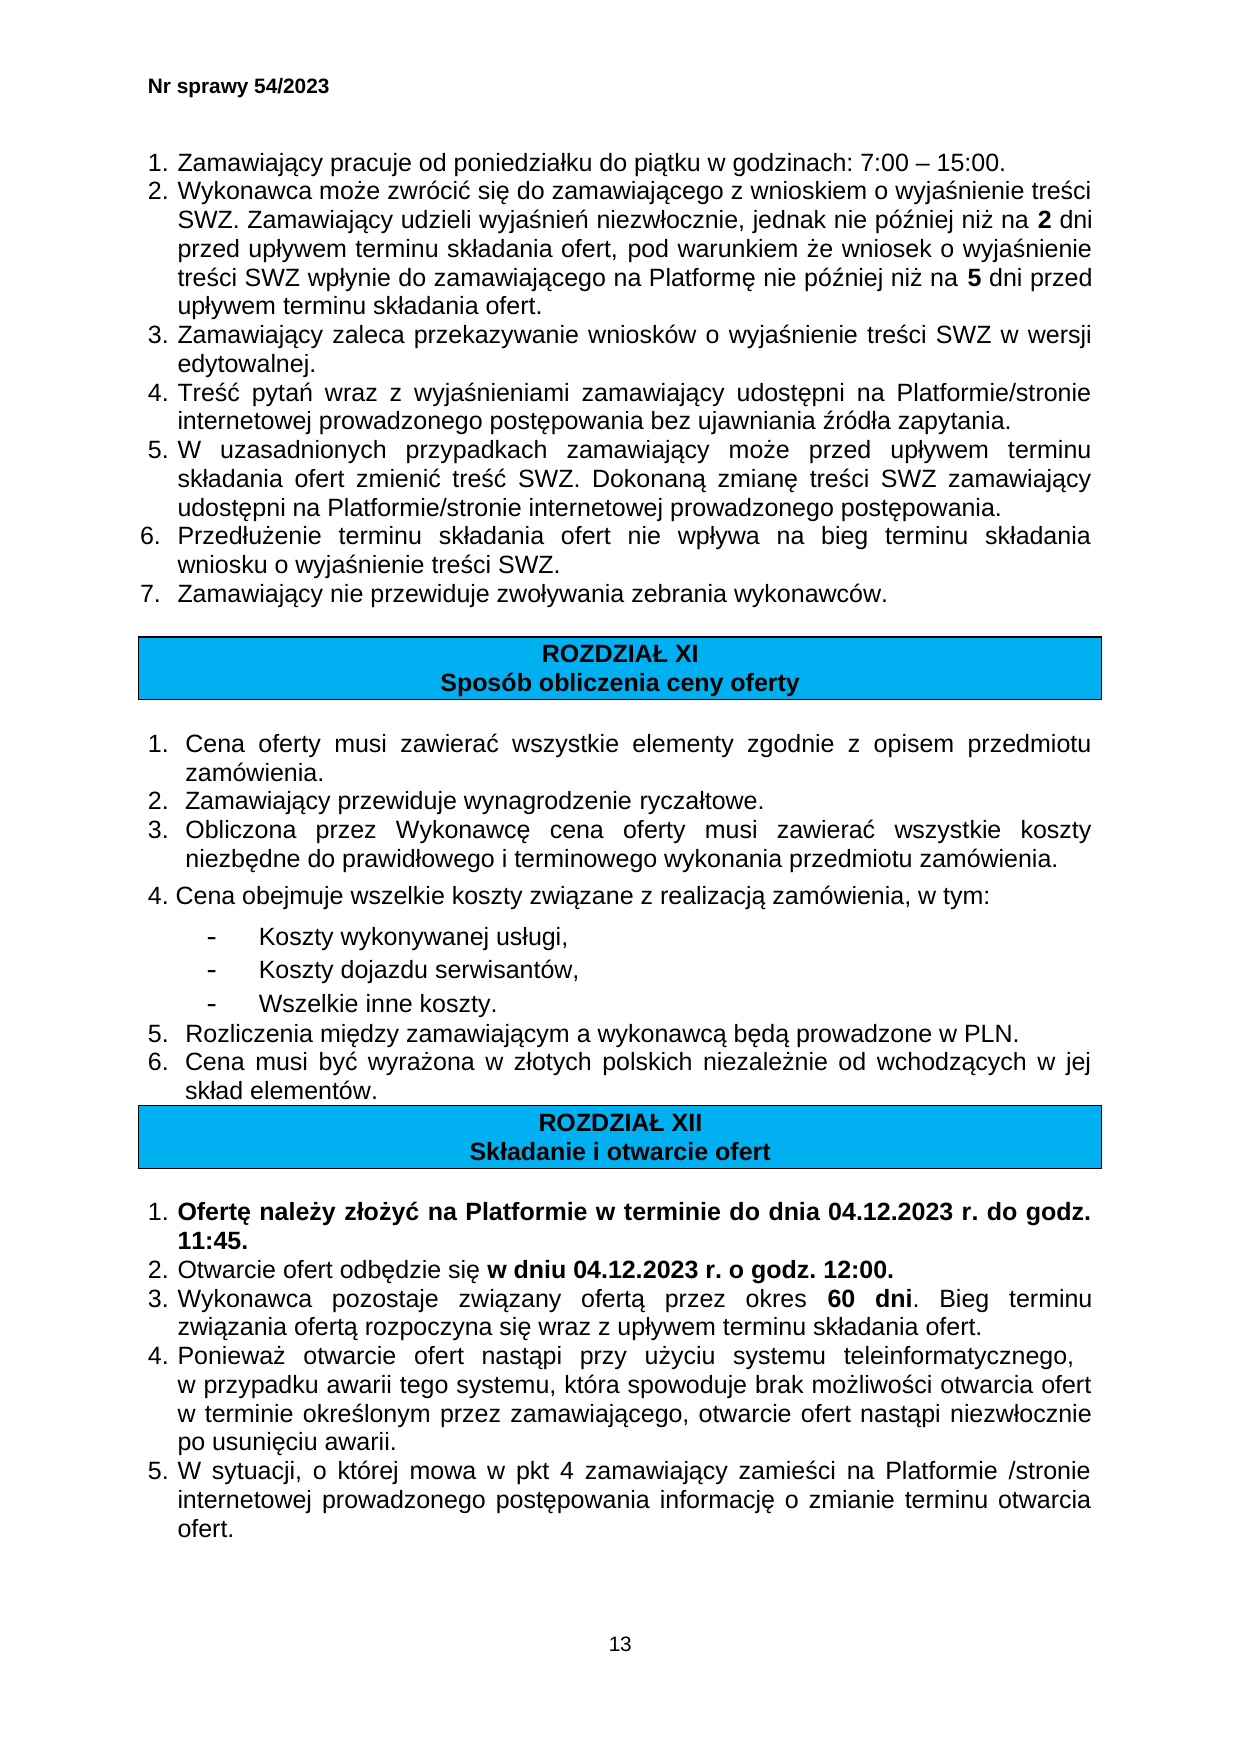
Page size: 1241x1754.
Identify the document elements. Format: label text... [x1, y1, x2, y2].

list Koszty wykonywanej usługi, [207, 918, 1093, 952]
list Cena musi być wyrażona w złotych polskich niezależnie od wchodzących w jej skład elementów. [148, 1047, 1093, 1105]
list Treść pytań wraz z wyjaśnieniami zamawiający udostępni na Platformie/stronie internetowej prowadzonego postępowania bez ujawniania źródła zapytania. [148, 378, 1093, 435]
list Obliczona przez Wykonawcę cena oferty musi zawierać wszystkie koszty niezbędne do prawidłowego i terminowego wykonania przedmiotu zamówienia. [148, 815, 1093, 873]
subtitle Sposób obliczenia ceny oferty [139, 665, 1101, 699]
list Zamawiający nie przewiduje zwoływania zebrania wykonawców. [140, 579, 1093, 608]
list W sytuacji, o której mowa w pkt 4 zamawiający zamieści na Platformie /stronie internetowej prowadzonego postępowania informację o zmianie terminu otwarcia ofert. [148, 1456, 1093, 1542]
list Wykonawca może zwrócić się do zamawiającego z wnioskiem o wyjaśnienie treści SWZ. Zamawiający udzieli wyjaśnień niezwłocznie, jednak nie później niż na 2 dni przed upływem terminu składania ofert, pod warunkiem że wniosek o wyjaśnienie treści SWZ wpłynie do zamawiającego na Platformę nie później niż na 5 dni przed upływem terminu składania ofert. [148, 176, 1093, 320]
list Rozliczenia między zamawiającym a wykonawcą będą prowadzone w PLN. [148, 1019, 1093, 1047]
list Zamawiający zaleca przekazywanie wniosków o wyjaśnienie treści SWZ w wersji edytowalnej. [148, 320, 1093, 378]
subtitle Składanie i otwarcie ofert [139, 1134, 1101, 1168]
list Cena oferty musi zawierać wszystkie elementy zgodnie z opisem przedmiotu zamówienia. [148, 729, 1093, 786]
subtitle ROZDZIAŁ XII [139, 1106, 1101, 1134]
list Przedłużenie terminu składania ofert nie wpływa na bieg terminu składania wniosku o wyjaśnienie treści SWZ. [140, 521, 1093, 579]
list Otwarcie ofert odbędzie się w dniu 04.12.2023 r. o godz. 12:00. [148, 1255, 1093, 1284]
list Zamawiający przewiduje wynagrodzenie ryczałtowe. [148, 786, 1093, 815]
list Ofertę należy złożyć na Platformie w terminie do dnia 04.12.2023 r. do godz. 11:45. [148, 1197, 1093, 1255]
list Wszelkie inne koszty. [207, 985, 1093, 1019]
subtitle ROZDZIAŁ XI [139, 638, 1101, 665]
list 4. Cena obejmuje wszelkie koszty związane z realizacją zamówienia, w tym: [148, 881, 1093, 910]
list Ponieważ otwarcie ofert nastąpi przy użyciu systemu teleinformatycznego, w przypadku awarii tego systemu, która spowoduje brak możliwości otwarcia ofert w terminie określonym przez zamawiającego, otwarcie ofert nastąpi niezwłocznie po usunięciu awarii. [148, 1341, 1093, 1456]
list Wykonawca pozostaje związany ofertą przez okres 60 dni. Bieg terminu związania ofertą rozpoczyna się wraz z upływem terminu składania ofert. [148, 1284, 1093, 1341]
list W uzasadnionych przypadkach zamawiający może przed upływem terminu składania ofert zmienić treść SWZ. Dokonaną zmianę treści SWZ zamawiający udostępni na Platformie/stronie internetowej prowadzonego postępowania. [148, 435, 1093, 521]
list Zamawiający pracuje od poniedziałku do piątku w godzinach: 7:00 – 15:00. [148, 148, 1093, 176]
list Koszty dojazdu serwisantów, [207, 952, 1093, 985]
